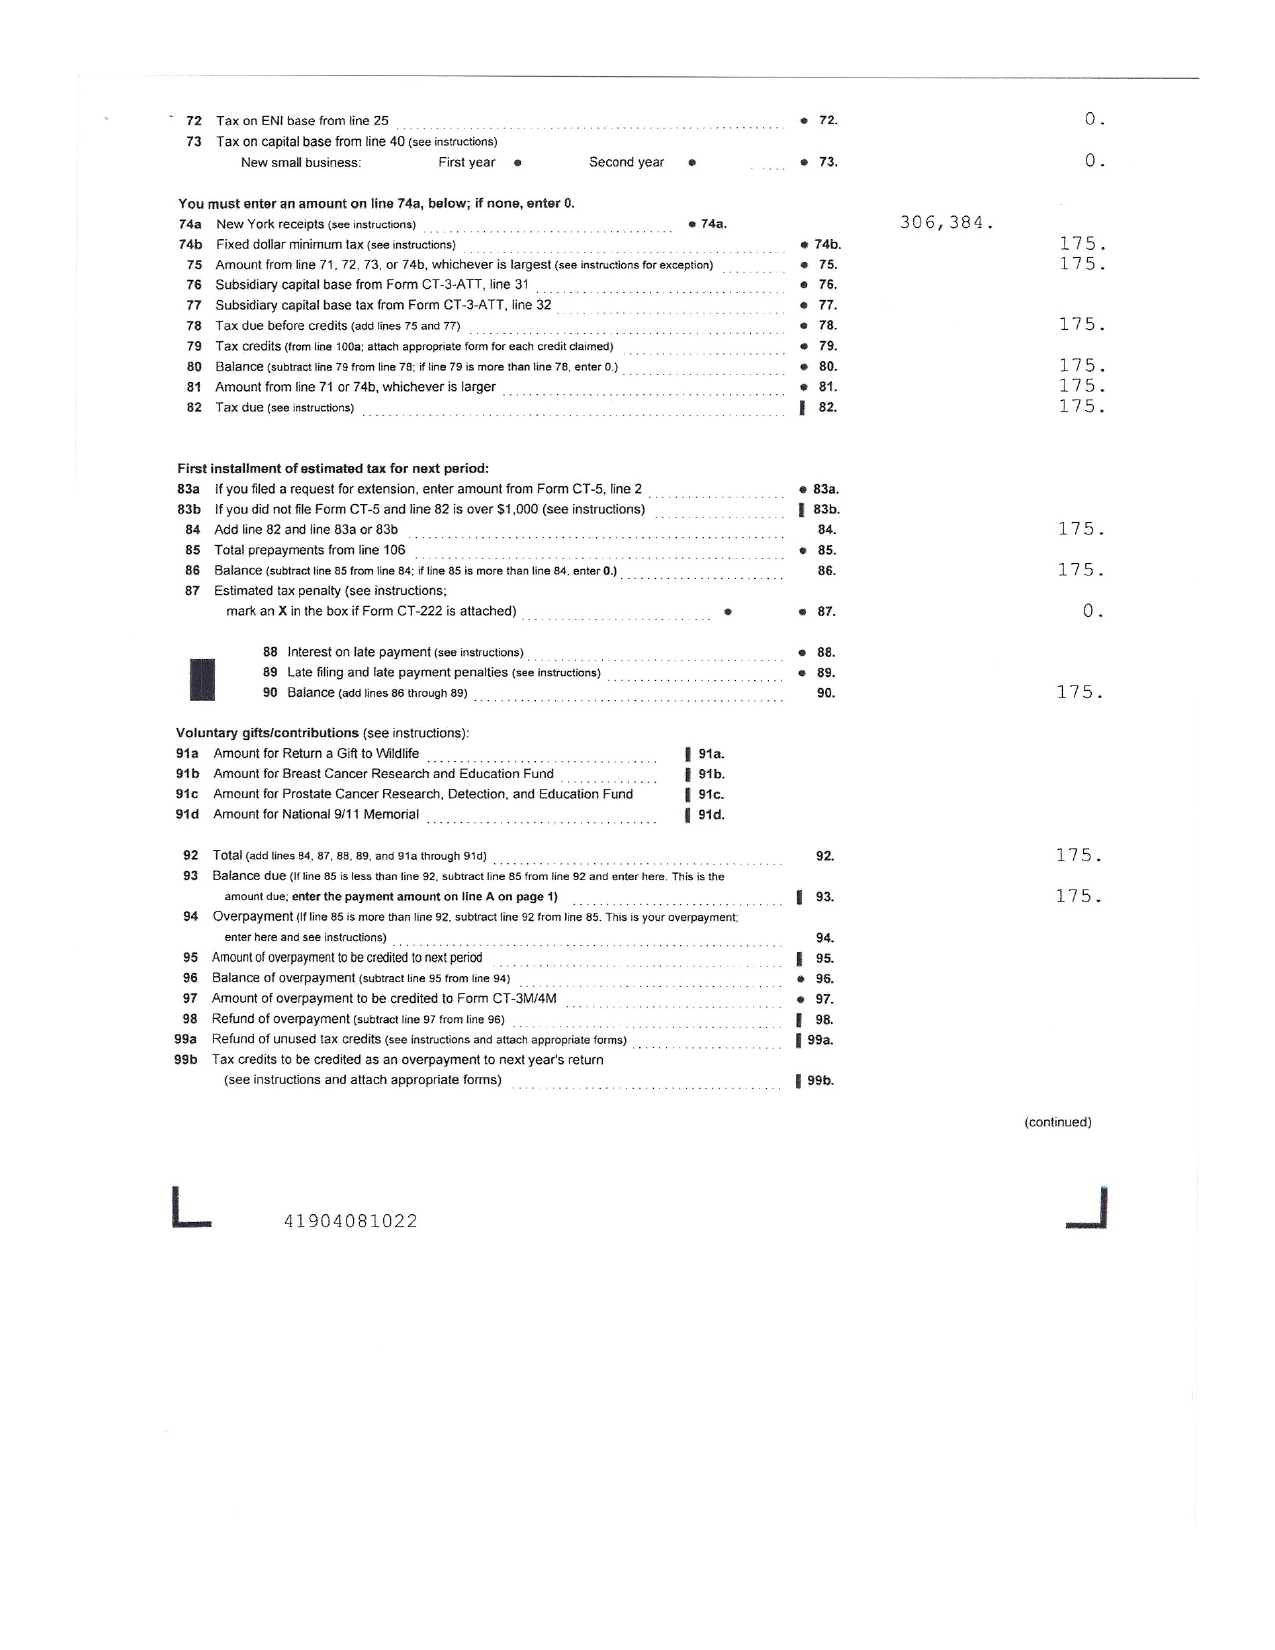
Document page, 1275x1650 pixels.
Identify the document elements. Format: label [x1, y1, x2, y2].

picture [75, 75, 1200, 1527]
